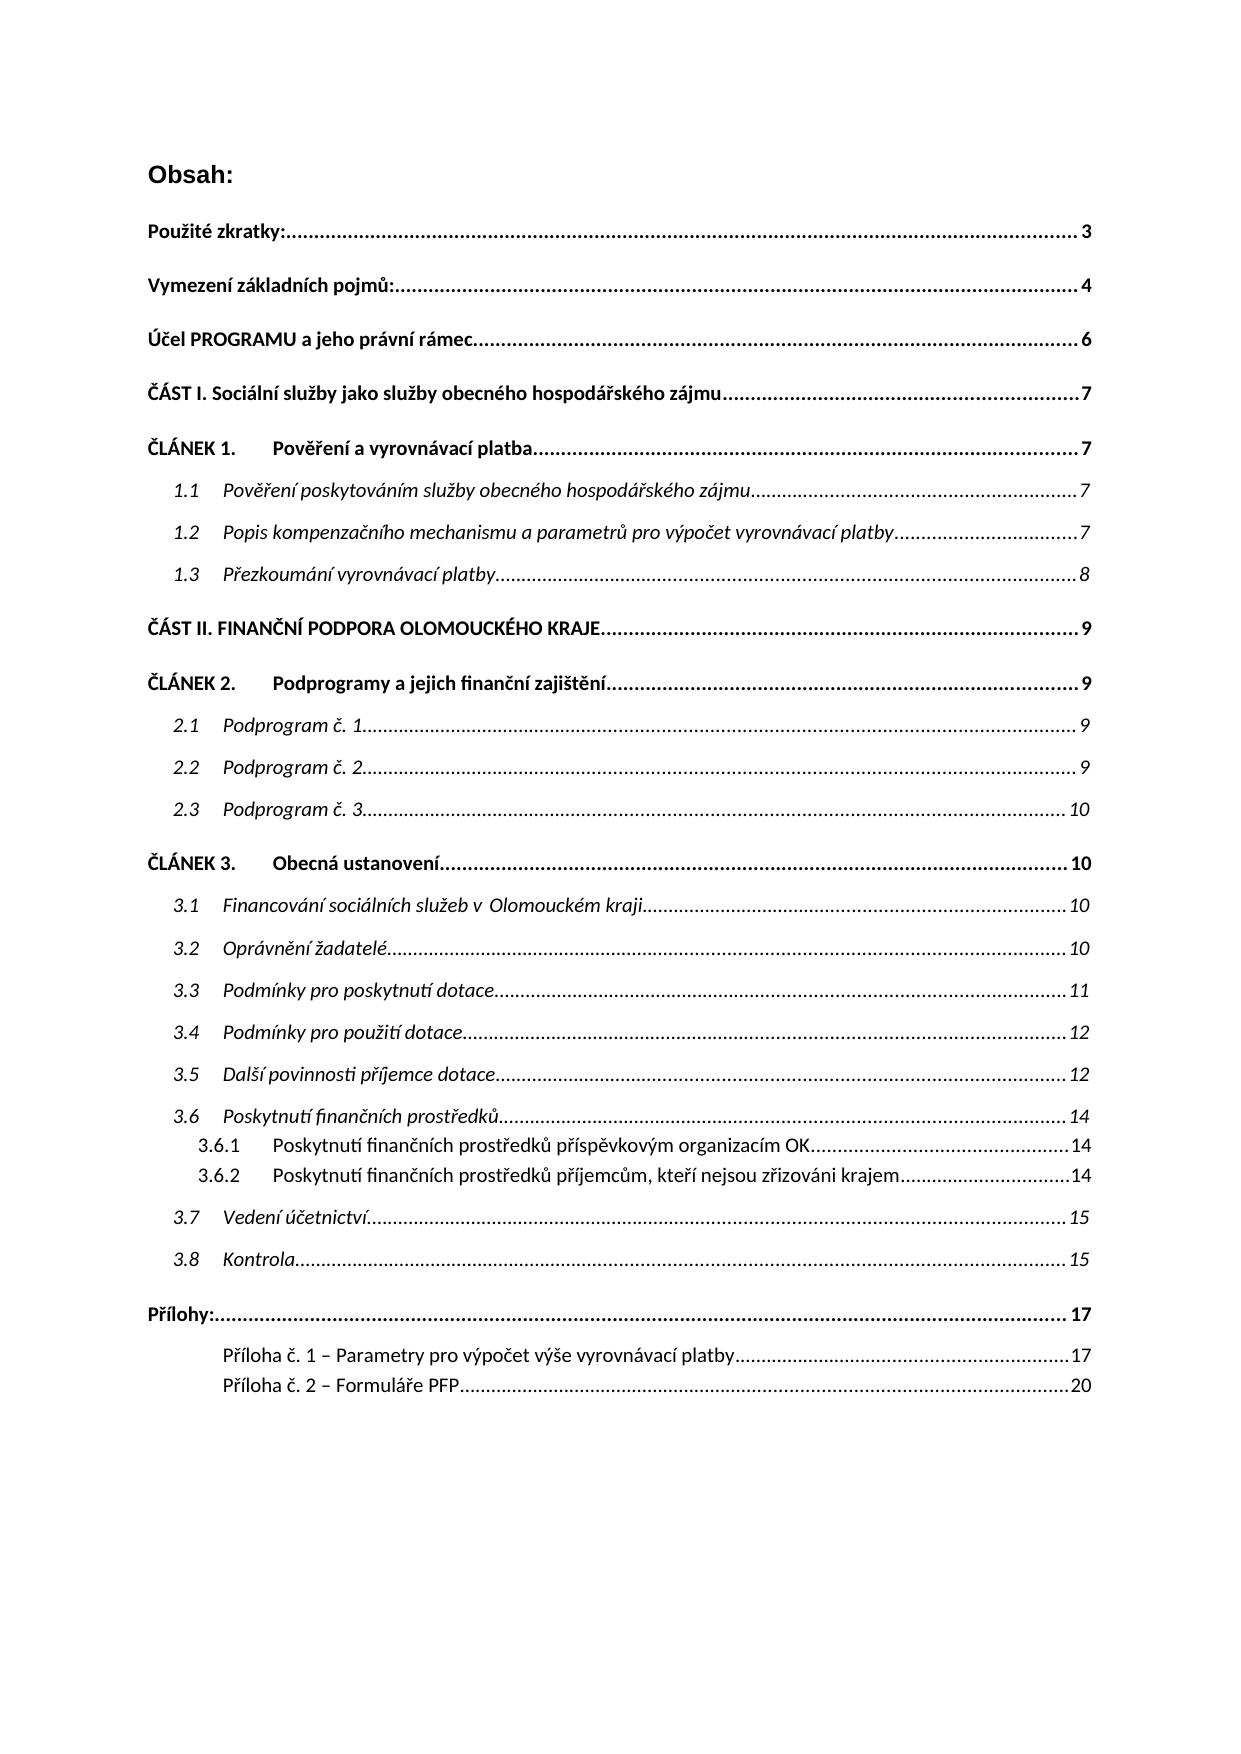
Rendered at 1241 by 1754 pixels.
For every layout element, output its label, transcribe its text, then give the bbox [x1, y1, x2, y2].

text Obsah: [148, 160, 1093, 189]
